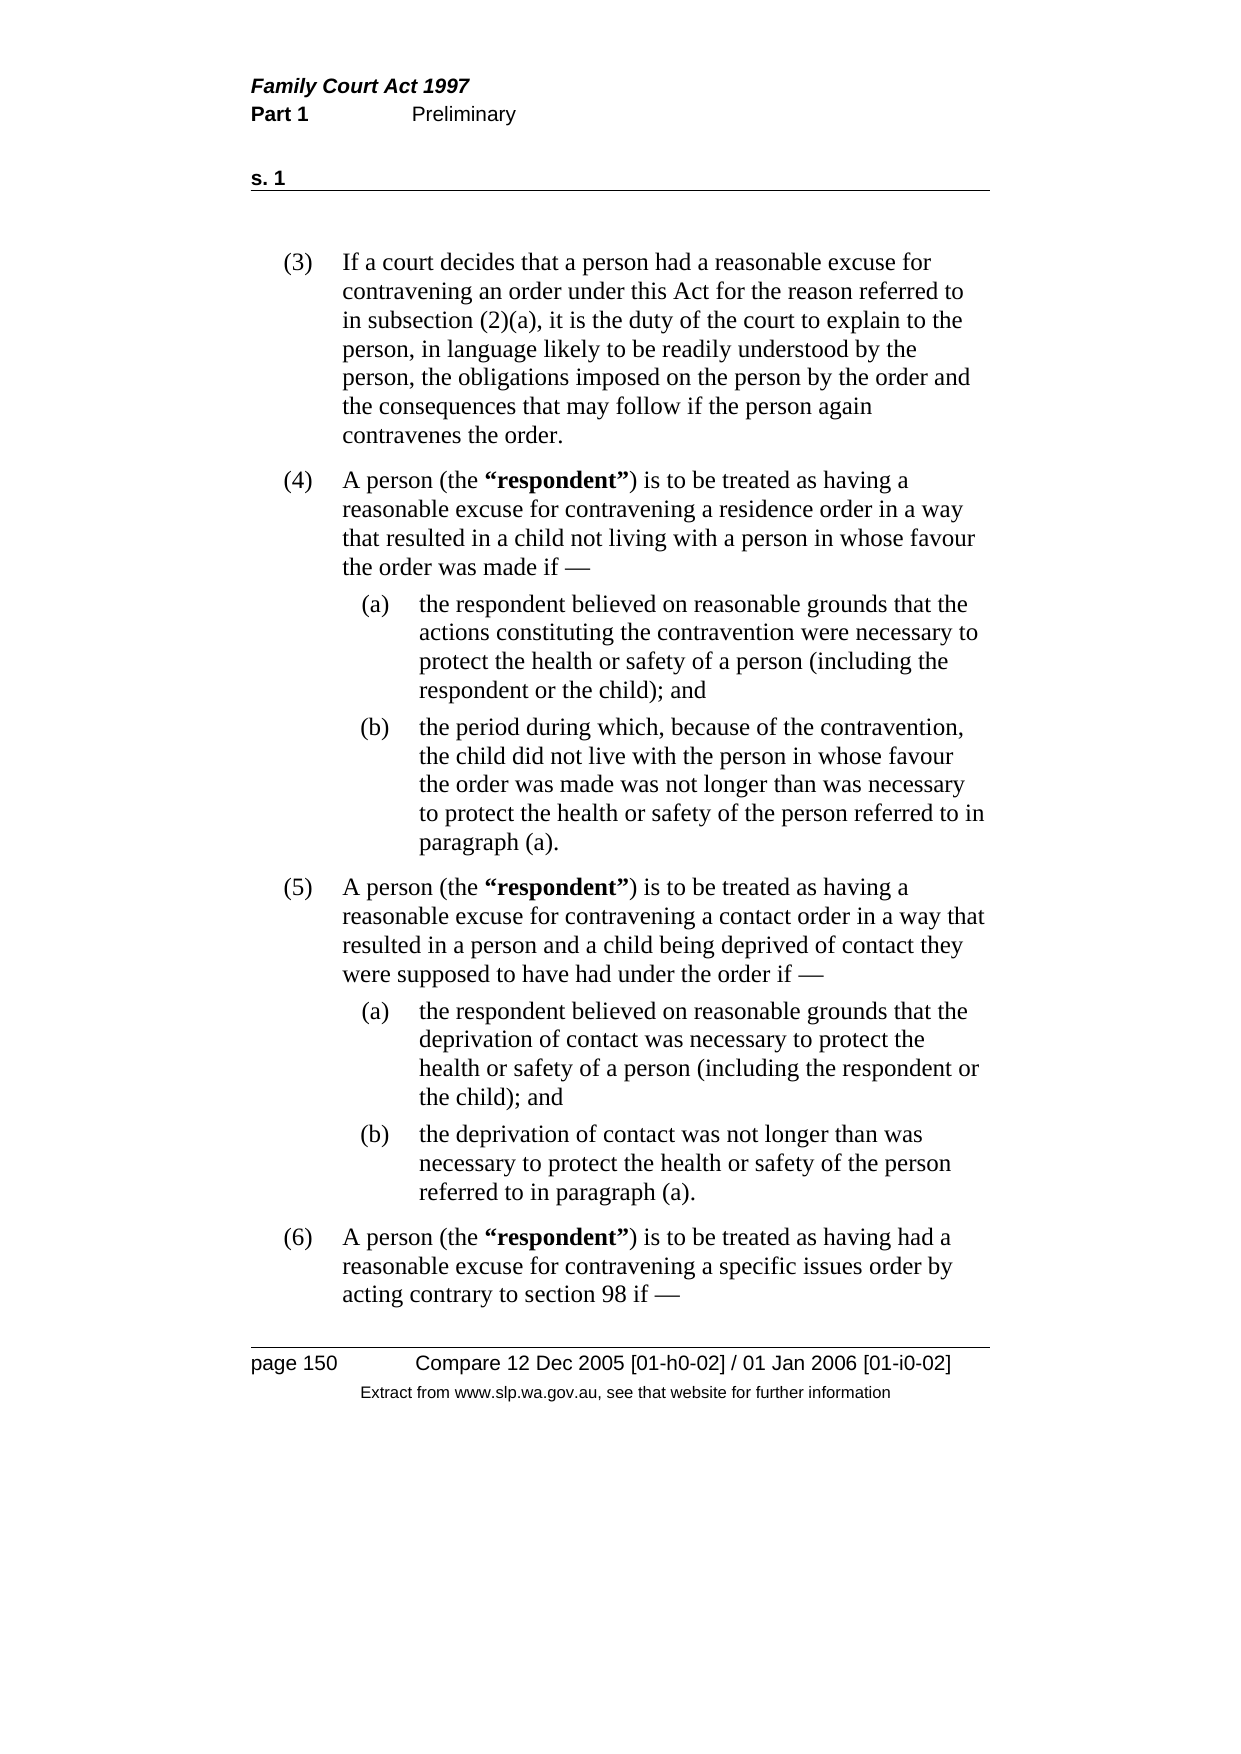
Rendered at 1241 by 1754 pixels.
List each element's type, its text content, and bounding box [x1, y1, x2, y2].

text (5) A person (the “respondent”) is to be treated as having a reasonable excuse for contravening a contact order in a way that resulted in a person and a child being deprived of contact they were supposed to have had under the order if — [251, 872, 990, 987]
text (b) the deprivation of contact was not longer than was necessary to protect the health or safety of the person referred to in paragraph (a). [251, 1119, 990, 1205]
text (b) the period during which, because of the contravention, the child did not live with the person in whose favour the order was made was not longer than was necessary to protect the health or safety of the person referred to in paragraph (a). [251, 712, 990, 856]
text (6) A person (the “respondent”) is to be treated as having had a reasonable excuse for contravening a specific issues order by acting contrary to section 98 if — [251, 1222, 990, 1308]
text (4) A person (the “respondent”) is to be treated as having a reasonable excuse for contravening a residence order in a way that resulted in a child not living with a person in whose favour the order was made if — [251, 465, 990, 580]
text (3) If a court decides that a person had a reasonable excuse for contravening an order under this Act for the reason referred to in subsection (2)(a), it is the duty of the court to explain to the person, in language likely to be readily understood by the person, the obligations imposed on the person by the order and the consequences that may follow if the person again contravenes the order. [251, 247, 990, 449]
text (a) the respondent believed on reasonable grounds that the actions constituting the contravention were necessary to protect the health or safety of a person (including the respondent or the child); and [251, 589, 990, 704]
text (a) the respondent believed on reasonable grounds that the deprivation of contact was necessary to protect the health or safety of a person (including the respondent or the child); and [251, 996, 990, 1111]
